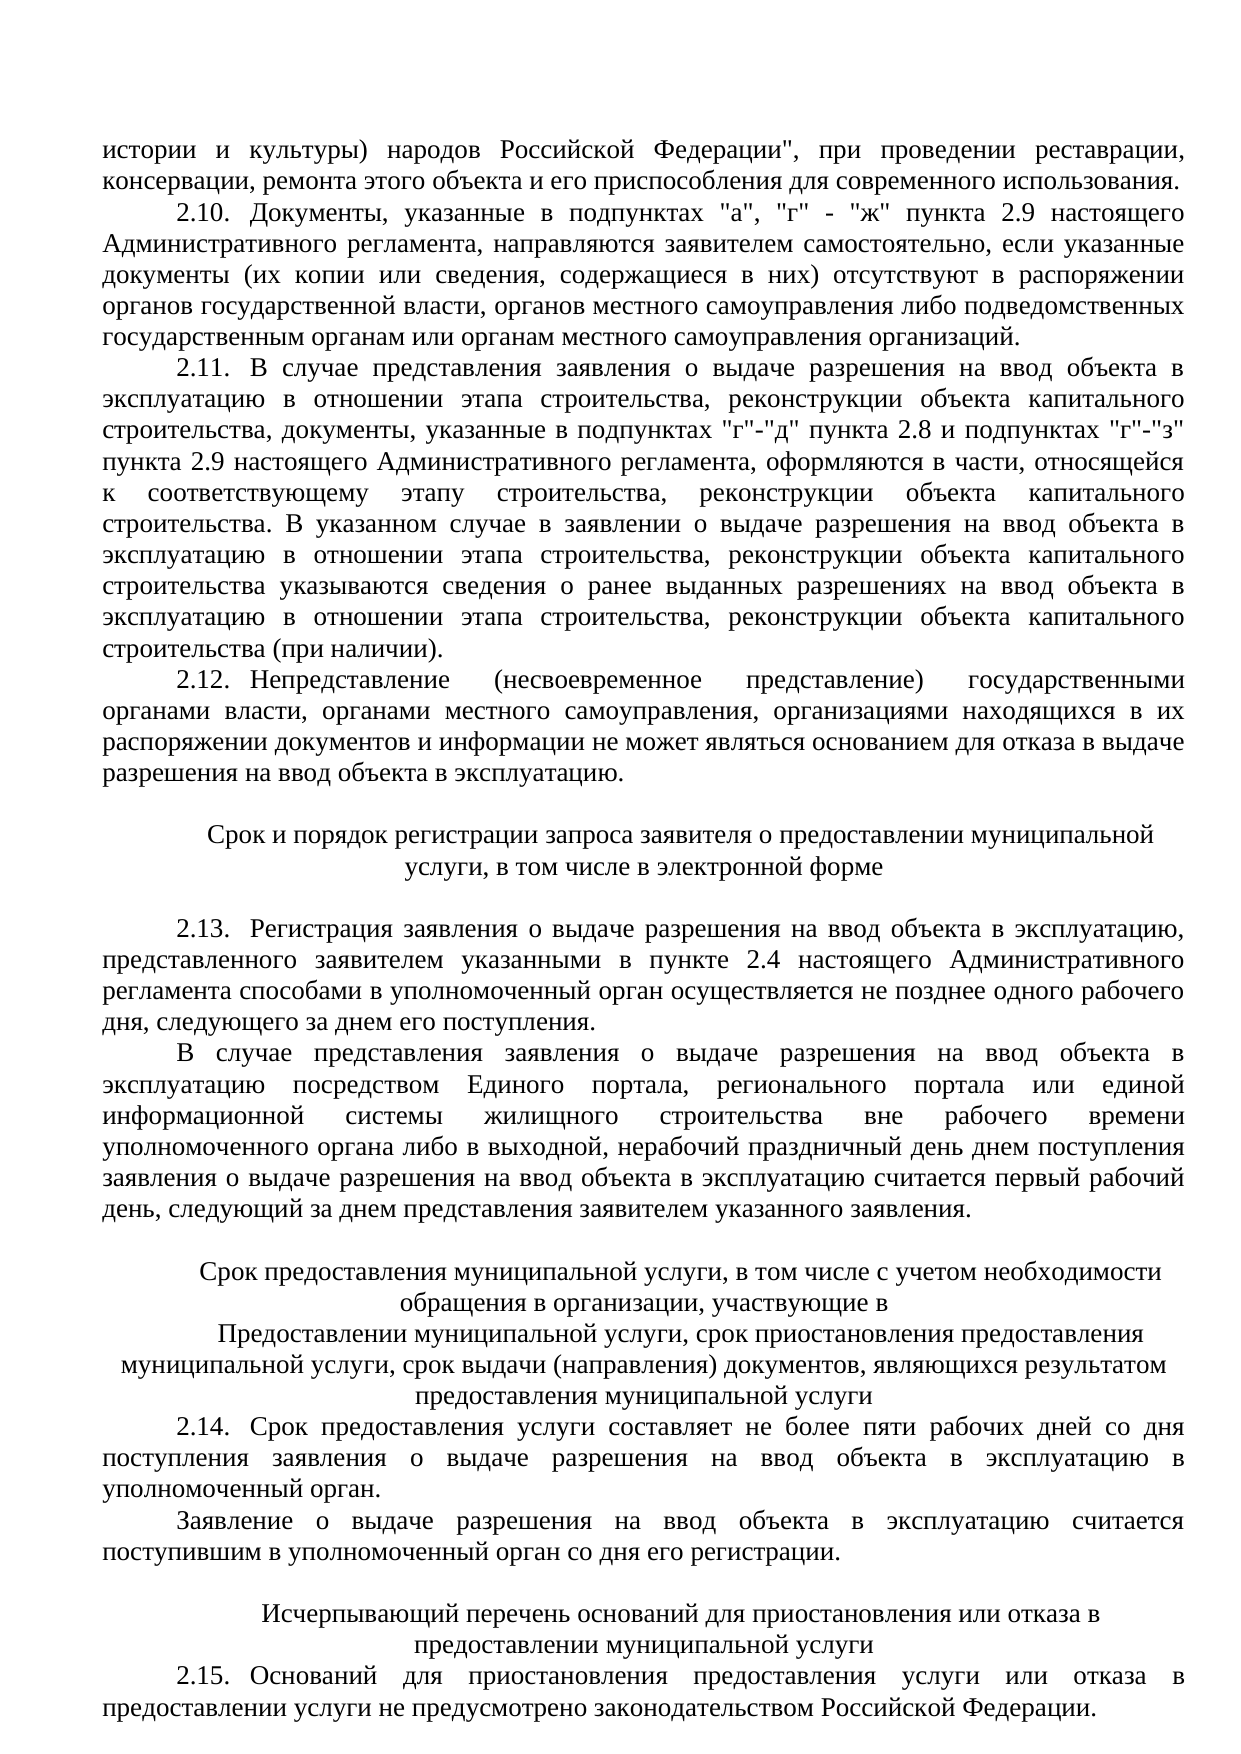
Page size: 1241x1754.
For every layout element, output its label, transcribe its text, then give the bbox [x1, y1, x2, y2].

text В случае представления заявления о выдаче разрешения на ввод объекта в эксплуатацию посредством Единого портала, регионального портала или единой информационной системы жилищного строительства вне рабочего времени уполномоченного органа либо в выходной, нерабочий праздничный день днем поступления заявления о выдаче разрешения на ввод объекта в эксплуатацию считается первый рабочий день, следующий за днем представления заявителем указанного заявления. [102, 1037, 1186, 1223]
text Исчерпывающий перечень оснований для приостановления или отказа в предоставлении муниципальной услуги [102, 1597, 1186, 1659]
text 2.14. Срок предоставления услуги составляет не более пяти рабочих дней со дня поступления заявления о выдаче разрешения на ввод объекта в эксплуатацию в уполномоченный орган. [102, 1410, 1186, 1504]
text 2.11. В случае представления заявления о выдаче разрешения на ввод объекта в эксплуатацию в отношении этапа строительства, реконструкции объекта капитального строительства, документы, указанные в подпунктах "г"-"д" пункта 2.8 и подпунктах "г"-"з" пункта 2.9 настоящего Административного регламента, оформляются в части, относящейся к соответствующему этапу строительства, реконструкции объекта капитального строительства. В указанном случае в заявлении о выдаче разрешения на ввод объекта в эксплуатацию в отношении этапа строительства, реконструкции объекта капитального строительства указываются сведения о ранее выданных разрешениях на ввод объекта в эксплуатацию в отношении этапа строительства, реконструкции объекта капитального строительства (при наличии). [102, 351, 1186, 663]
text 2.13. Регистрация заявления о выдаче разрешения на ввод объекта в эксплуатацию, представленного заявителем указанными в пункте 2.4 настоящего Административного регламента способами в уполномоченный орган осуществляется не позднее одного рабочего дня, следующего за днем его поступления. [102, 912, 1186, 1037]
text 2.12. Непредставление (несвоевременное представление) государственными органами власти, органами местного самоуправления, организациями находящихся в их распоряжении документов и информации не может являться основанием для отказа в выдаче разрешения на ввод объекта в эксплуатацию. [102, 663, 1186, 787]
text Предоставлении муниципальной услуги, срок приостановления предоставления муниципальной услуги, срок выдачи (направления) документов, являющихся результатом предоставления муниципальной услуги [102, 1317, 1186, 1410]
text Заявление о выдаче разрешения на ввод объекта в эксплуатацию считается поступившим в уполномоченный орган со дня его регистрации. [102, 1504, 1186, 1566]
text Срок предоставления муниципальной услуги, в том числе с учетом необходимости обращения в организации, участвующие в [102, 1254, 1186, 1317]
text 2.15. Оснований для приостановления предоставления услуги или отказа в предоставлении услуги не предусмотрено законодательством Российской Федерации. [102, 1659, 1186, 1722]
text Срок и порядок регистрации запроса заявителя о предоставлении муниципальной услуги, в том числе в электронной форме [102, 818, 1186, 881]
text 2.10. Документы, указанные в подпунктах "а", "г" - "ж" пункта 2.9 настоящего Административного регламента, направляются заявителем самостоятельно, если указанные документы (их копии или сведения, содержащиеся в них) отсутствуют в распоряжении органов государственной власти, органов местного самоуправления либо подведомственных государственным органам или органам местного самоуправления организаций. [102, 196, 1186, 351]
